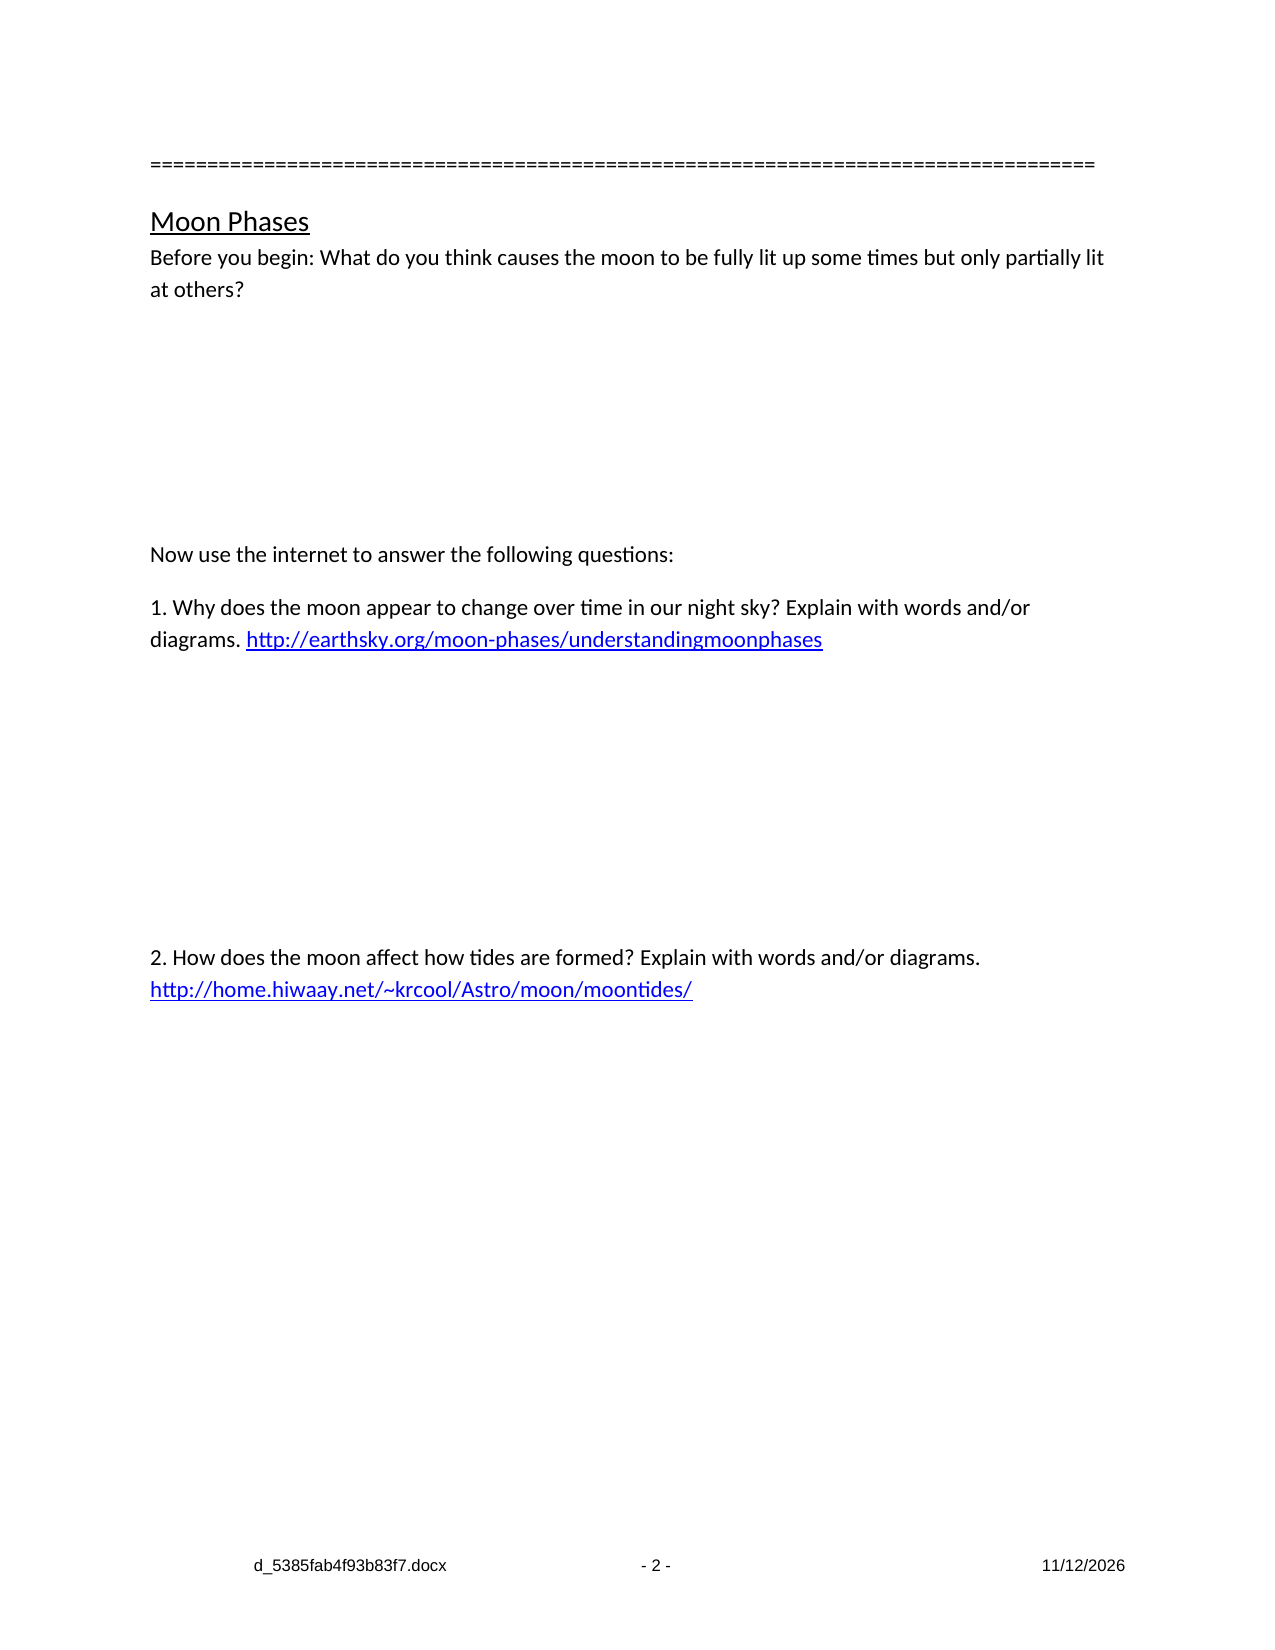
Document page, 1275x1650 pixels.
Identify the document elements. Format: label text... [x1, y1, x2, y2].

text Now use the internet to answer the following questions: [150, 540, 1125, 568]
text =================================================================================== [150, 150, 1125, 178]
text 1. Why does the moon appear to change over time in our night sky? Explain with words and/or diagrams. http://earthsky.org/moon-phases/understandingmoonphases [150, 593, 1125, 653]
text 2. How does the moon affect how tides are formed? Explain with words and/or diagrams. http://home.hiwaay.net/~krcool/Astro/moon/moontides/ [150, 943, 1125, 1004]
text Moon Phases Before you begin: What do you think causes the moon to be fully lit up some times but only partially lit at others? [150, 203, 1125, 303]
